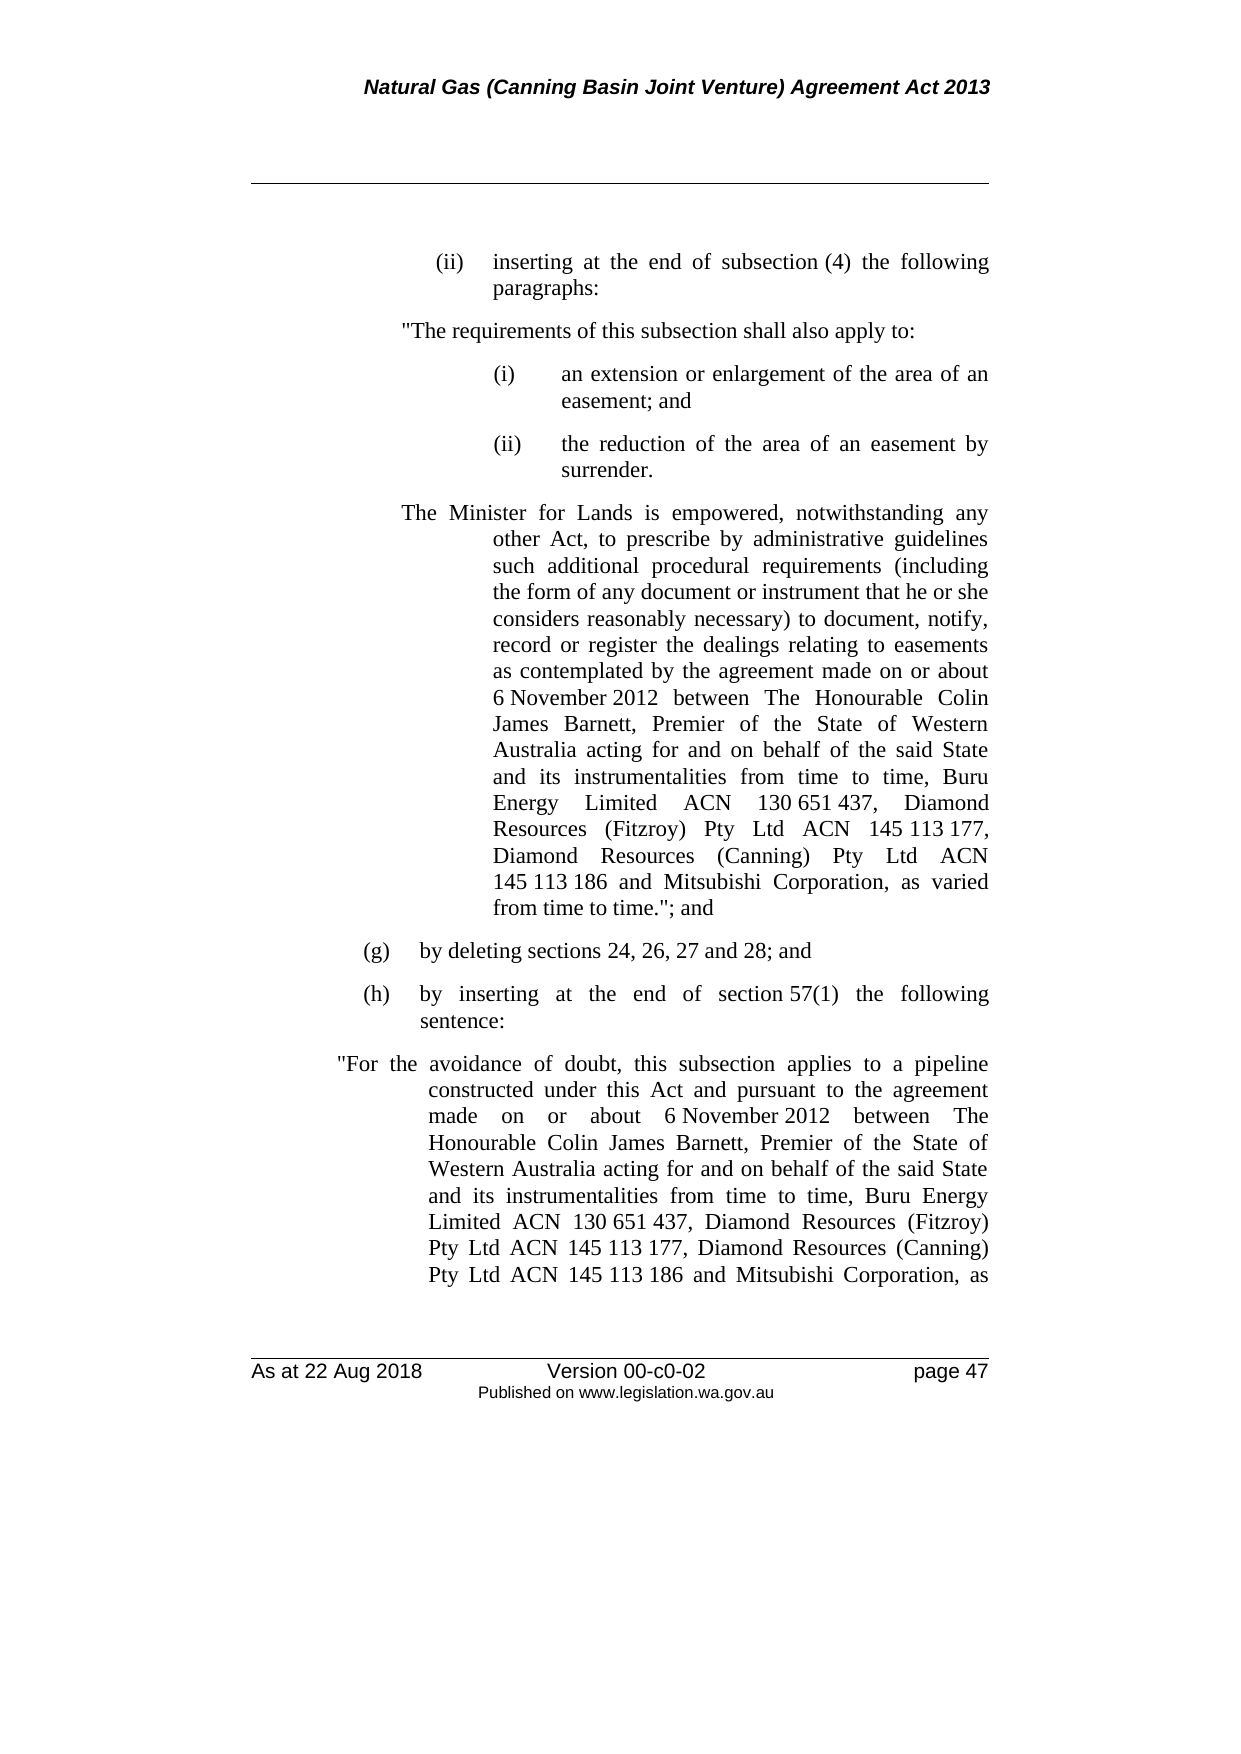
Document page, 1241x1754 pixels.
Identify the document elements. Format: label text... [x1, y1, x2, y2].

text (ii) inserting at the end of subsection (4) the following paragraphs: [251, 248, 989, 301]
text (ii) the reduction of the area of an easement by surrender. [251, 430, 989, 482]
text (g) by deleting sections 24, 26, 27 and 28; and [251, 937, 989, 964]
text (h) by inserting at the end of section 57(1) the following sentence: [251, 981, 989, 1033]
text (i) an extension or enlargement of the area of an easement; and [251, 360, 989, 413]
text The Minister for Lands is empowered, notwithstanding any other Act, to prescribe by administrative guidelines such additional procedural requirements (including the form of any document or instrument that he or she considers reasonably necessary) to document, notify, record or register the dealings relating to easements as contemplated by the agreement made on or about 6 November 2012 between The Honourable Colin James Barnett, Premier of the State of Western Australia acting for and on behalf of the said State and its instrumentalities from time to time, Buru Energy Limited ACN 130 651 437, Diamond Resources (Fitzroy) Pty Ltd ACN 145 113 177, Diamond Resources (Canning) Pty Ltd ACN 145 113 186 and Mitsubishi Corporation, as varied from time to time."; and [401, 499, 989, 921]
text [337, 1050, 989, 1287]
text "The requirements of this subsection shall also apply to: [401, 317, 989, 344]
